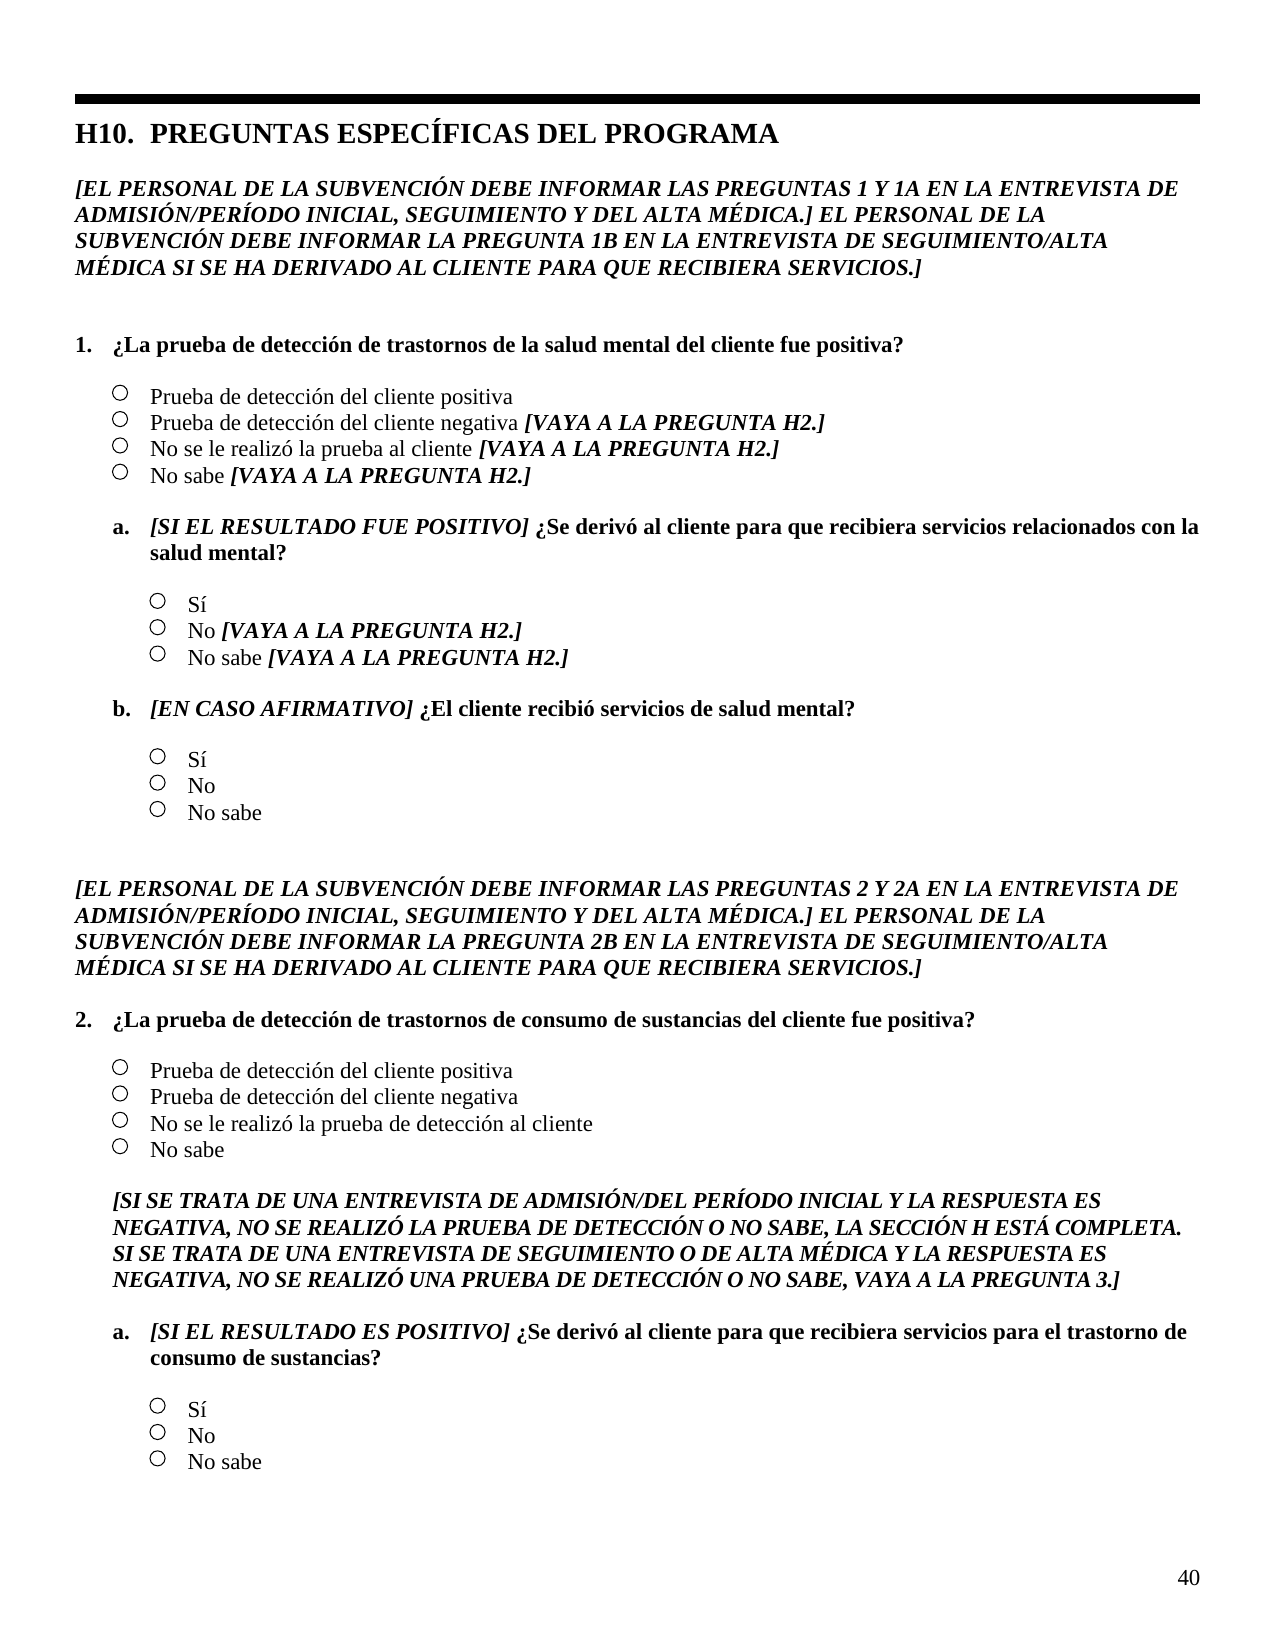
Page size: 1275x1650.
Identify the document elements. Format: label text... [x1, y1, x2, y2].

text No sabe [VAYA A LA PREGUNTA H2.] [112, 462, 1200, 488]
text Sí [150, 746, 1200, 773]
text No se le realizó la prueba al cliente [VAYA A LA PREGUNTA H2.] [112, 435, 1200, 462]
text a. [SI EL RESULTADO FUE POSITIVO] ¿Se derivó al cliente para que recibiera servicios relacionados con la salud mental? [112, 513, 1200, 566]
text Prueba de detección del cliente negativa [112, 1083, 1200, 1110]
text a. [SI EL RESULTADO ES POSITIVO] ¿Se derivó al cliente para que recibiera servicios para el trastorno de consumo de sustancias? [112, 1318, 1200, 1371]
text [SI SE TRATA DE UNA ENTREVISTA DE ADMISIÓN/DEL PERÍODO INICIAL Y LA RESPUESTA ES NEGATIVA, NO SE REALIZÓ LA PRUEBA DE DETECCIÓN O NO SABE, LA SECCIÓN H ESTÁ COMPLETA. SI SE TRATA DE UNA ENTREVISTA DE SEGUIMIENTO O DE ALTA MÉDICA Y LA RESPUESTA ES NEGATIVA, NO SE REALIZÓ UNA PRUEBA DE DETECCIÓN O NO SABE, VAYA A LA PREGUNTA 3.] [112, 1187, 1200, 1293]
text b. [EN CASO AFIRMATIVO] ¿El cliente recibió servicios de salud mental? [112, 695, 1200, 721]
text Prueba de detección del cliente positiva [112, 1057, 1200, 1083]
text No [150, 1422, 1200, 1448]
text No sabe [VAYA A LA PREGUNTA H2.] [150, 643, 1200, 670]
text No sabe [150, 1448, 1200, 1475]
text No se le realizó la prueba de detección al cliente [112, 1110, 1200, 1136]
text No [VAYA A LA PREGUNTA H2.] [150, 617, 1200, 643]
text No [150, 773, 1200, 799]
text No sabe [112, 1136, 1200, 1162]
text Sí [150, 1396, 1200, 1422]
text [EL PERSONAL DE LA SUBVENCIÓN DEBE INFORMAR LAS PREGUNTAS 2 Y 2A EN LA ENTREVISTA DE ADMISIÓN/PERÍODO INICIAL, SEGUIMIENTO Y DEL ALTA MÉDICA.] EL PERSONAL DE LA SUBVENCIÓN DEBE INFORMAR LA PREGUNTA 2B EN LA ENTREVISTA DE SEGUIMIENTO/ALTA MÉDICA SI SE HA DERIVADO AL CLIENTE PARA QUE RECIBIERA SERVICIOS.] [75, 875, 1200, 981]
subtitle H10. PREGUNTAS ESPECÍFICAS DEL PROGRAMA [75, 104, 1200, 149]
list ¿La prueba de detección de trastornos de la salud mental del cliente fue positiva? [75, 331, 1200, 358]
text Prueba de detección del cliente negativa [VAYA A LA PREGUNTA H2.] [112, 409, 1200, 435]
text Prueba de detección del cliente positiva [112, 383, 1200, 409]
text Sí [150, 591, 1200, 617]
list ¿La prueba de detección de trastornos de consumo de sustancias del cliente fue positiva? [75, 1006, 1200, 1032]
text [EL PERSONAL DE LA SUBVENCIÓN DEBE INFORMAR LAS PREGUNTAS 1 Y 1A EN LA ENTREVISTA DE ADMISIÓN/PERÍODO INICIAL, SEGUIMIENTO Y DEL ALTA MÉDICA.] EL PERSONAL DE LA SUBVENCIÓN DEBE INFORMAR LA PREGUNTA 1B EN LA ENTREVISTA DE SEGUIMIENTO/ALTA MÉDICA SI SE HA DERIVADO AL CLIENTE PARA QUE RECIBIERA SERVICIOS.] [75, 174, 1200, 280]
text No sabe [150, 799, 1200, 825]
